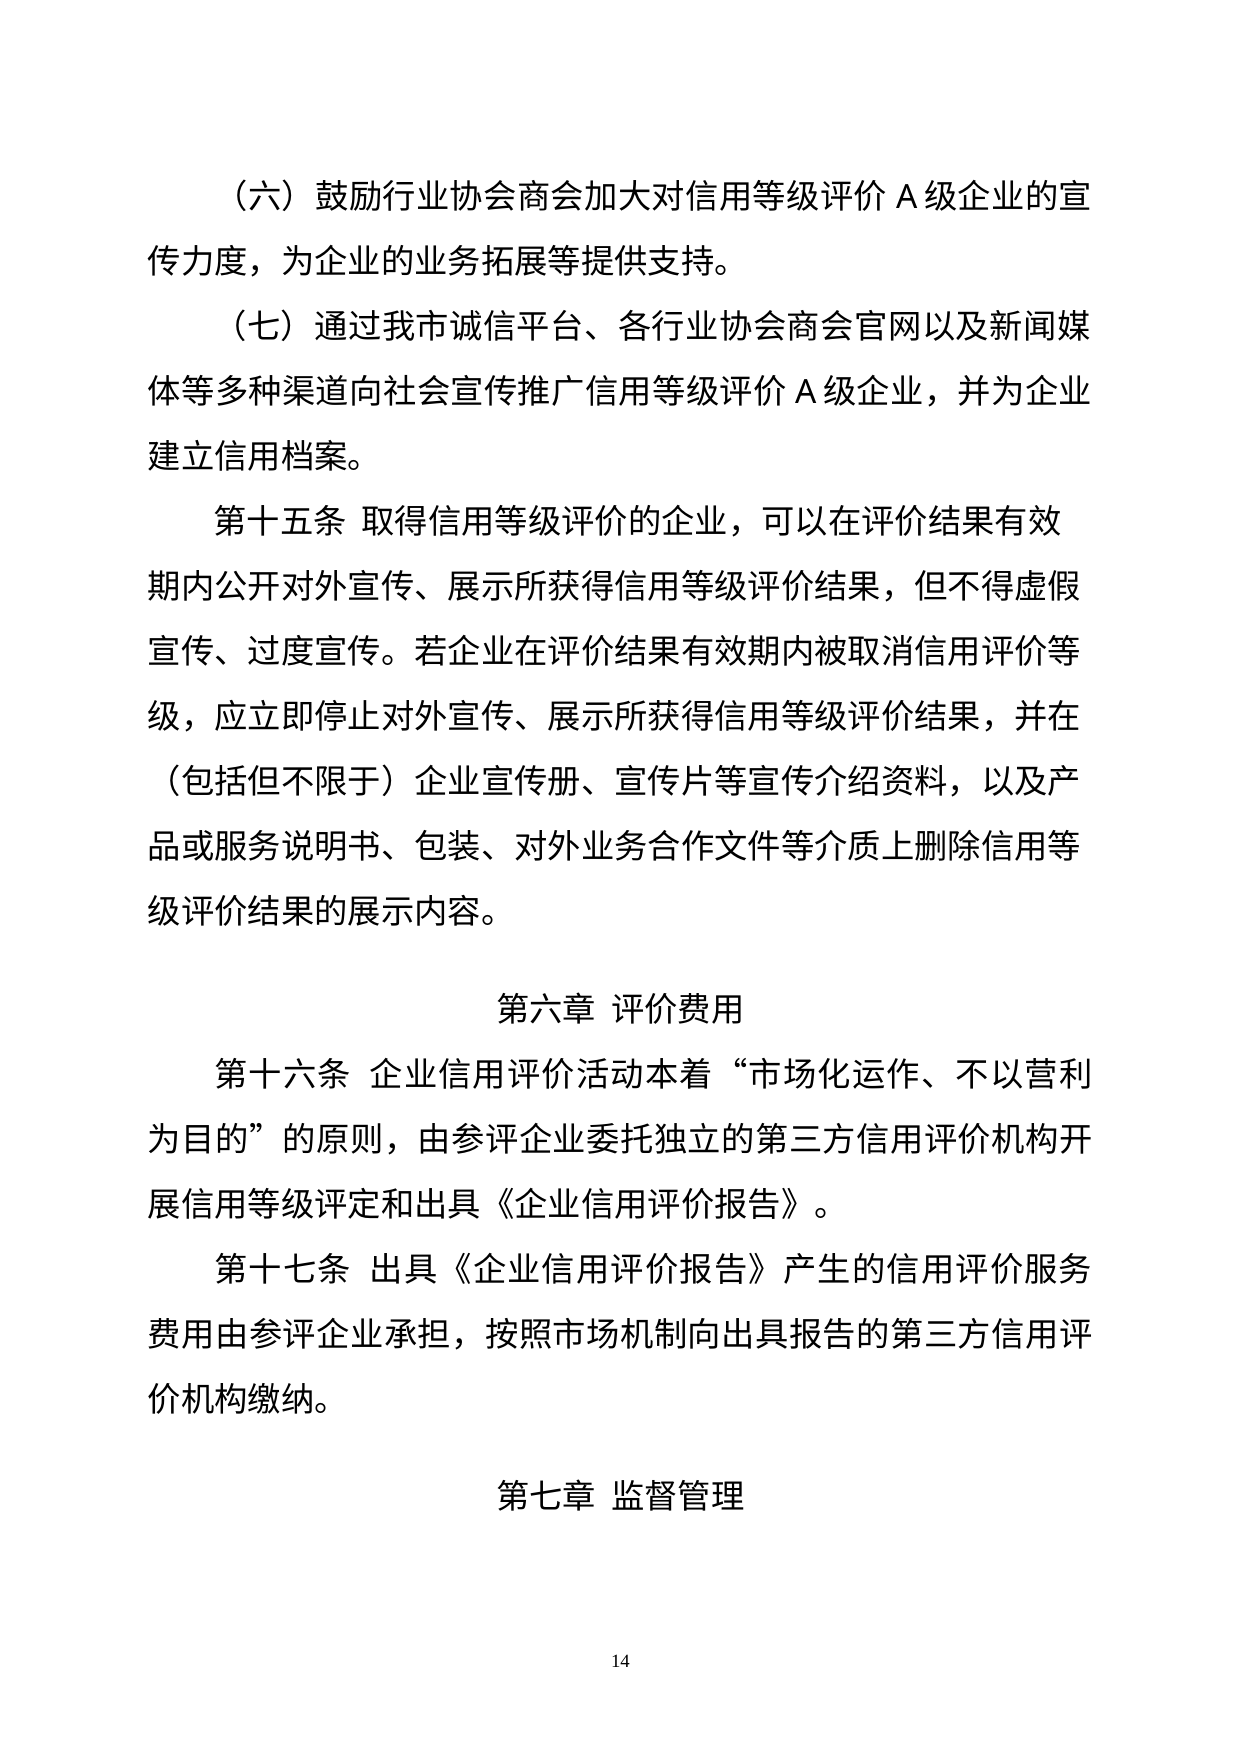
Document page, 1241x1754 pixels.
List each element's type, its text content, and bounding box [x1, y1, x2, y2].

text （七）通过我市诚信平台、各行业协会商会官网以及新闻媒体等多种渠道向社会宣传推广信用等级评价A级企业，并为企业建立信用档案。 [148, 292, 1092, 487]
text （六）鼓励行业协会商会加大对信用等级评价A级企业的宣传力度，为企业的业务拓展等提供支持。 [148, 162, 1092, 292]
text 第十五条 取得信用等级评价的企业，可以在评价结果有效期内公开对外宣传、展示所获得信用等级评价结果，但不得虚假宣传、过度宣传。若企业在评价结果有效期内被取消信用评价等级，应立即停止对外宣传、展示所获得信用等级评价结果，并在（包括但不限于）企业宣传册、宣传片等宣传介绍资料，以及产品或服务说明书、包装、对外业务合作文件等介质上删除信用等级评价结果的展示内容。 [148, 487, 1092, 942]
text 第六章 评价费用 [148, 974, 1092, 1039]
text 第七章 监督管理 [148, 1462, 1092, 1527]
text 第十七条 出具《企业信用评价报告》产生的信用评价服务费用由参评企业承担，按照市场机制向出具报告的第三方信用评价机构缴纳。 [148, 1234, 1092, 1429]
text 第十六条 企业信用评价活动本着“市场化运作、不以营利为目的”的原则，由参评企业委托独立的第三方信用评价机构开展信用等级评定和出具《企业信用评价报告》。 [148, 1039, 1092, 1234]
